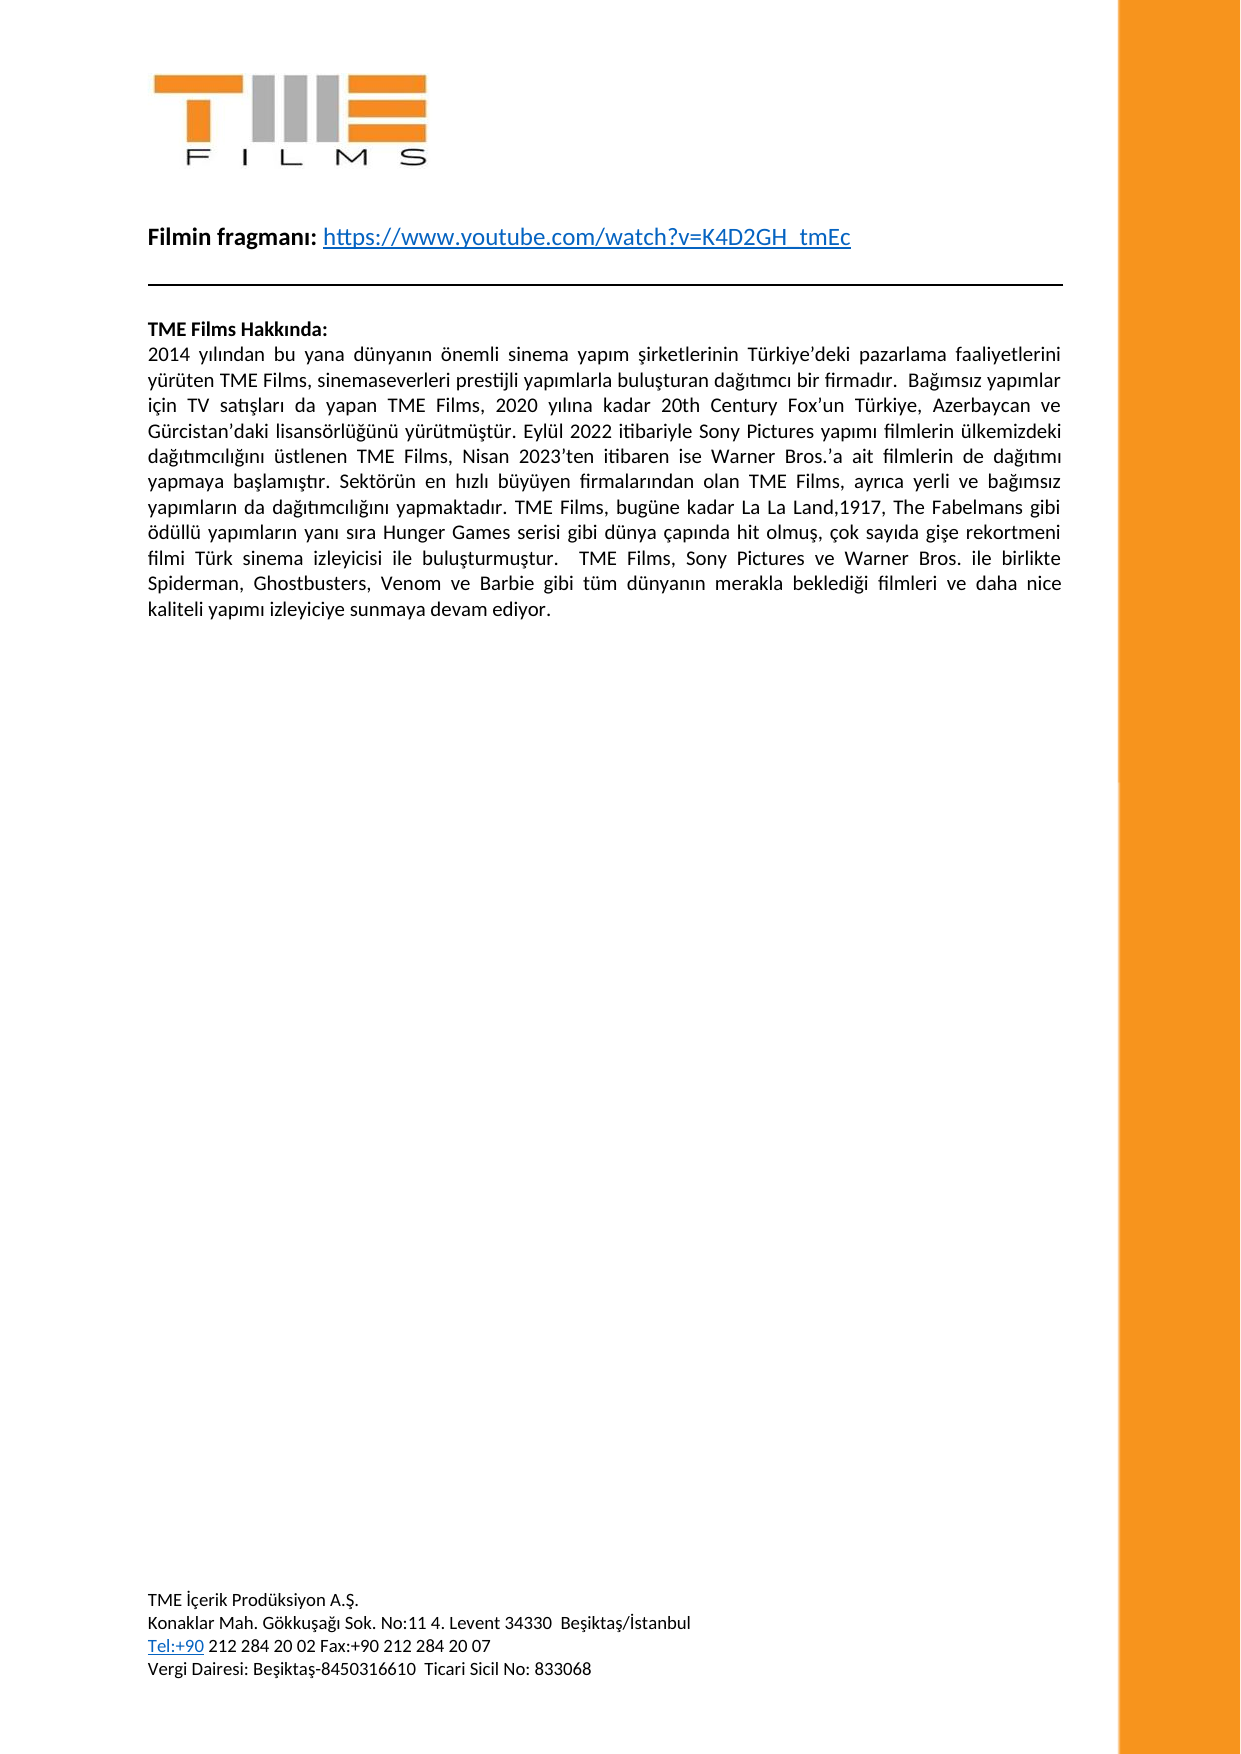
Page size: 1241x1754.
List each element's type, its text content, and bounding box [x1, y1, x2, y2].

picture [17, 0, 1241, 1754]
text Filmin fragmanı: https://www.youtube.com/watch?v=K4D2GH_tmEc [148, 221, 1063, 251]
text TME Films Hakkında: [148, 316, 1063, 342]
text 2014 yılından bu yana dünyanın önemli sinema yapım şirketlerinin Türkiye’deki pazarlama faaliyetlerini yürüten TME Films, sinemaseverleri prestijli yapımlarla buluşturan dağıtımcı bir firmadır. Bağımsız yapımlar için TV satışları da yapan TME Films, 2020 yılına kadar 20th Century Fox’un Türkiye, Azerbaycan ve Gürcistan’daki lisansörlüğünü yürütmüştür. Eylül 2022 itibariyle Sony Pictures yapımı filmlerin ülkemizdeki dağıtımcılığını üstlenen TME Films, Nisan 2023’ten itibaren ise Warner Bros.’a ait filmlerin de dağıtımı yapmaya başlamıştır. Sektörün en hızlı büyüyen firmalarından olan TME Films, ayrıca yerli ve bağımsız yapımların da dağıtımcılığını yapmaktadır. TME Films, bugüne kadar La La Land,1917, The Fabelmans gibi ödüllü yapımların yanı sıra Hunger Games serisi gibi dünya çapında hit olmuş, çok sayıda gişe rekortmeni filmi Türk sinema izleyicisi ile buluşturmuştur. TME Films, Sony Pictures ve Warner Bros. ile birlikte Spiderman, Ghostbusters, Venom ve Barbie gibi tüm dünyanın merakla beklediği filmleri ve daha nice kaliteli yapımı izleyiciye sunmaya devam ediyor. [148, 342, 1063, 621]
